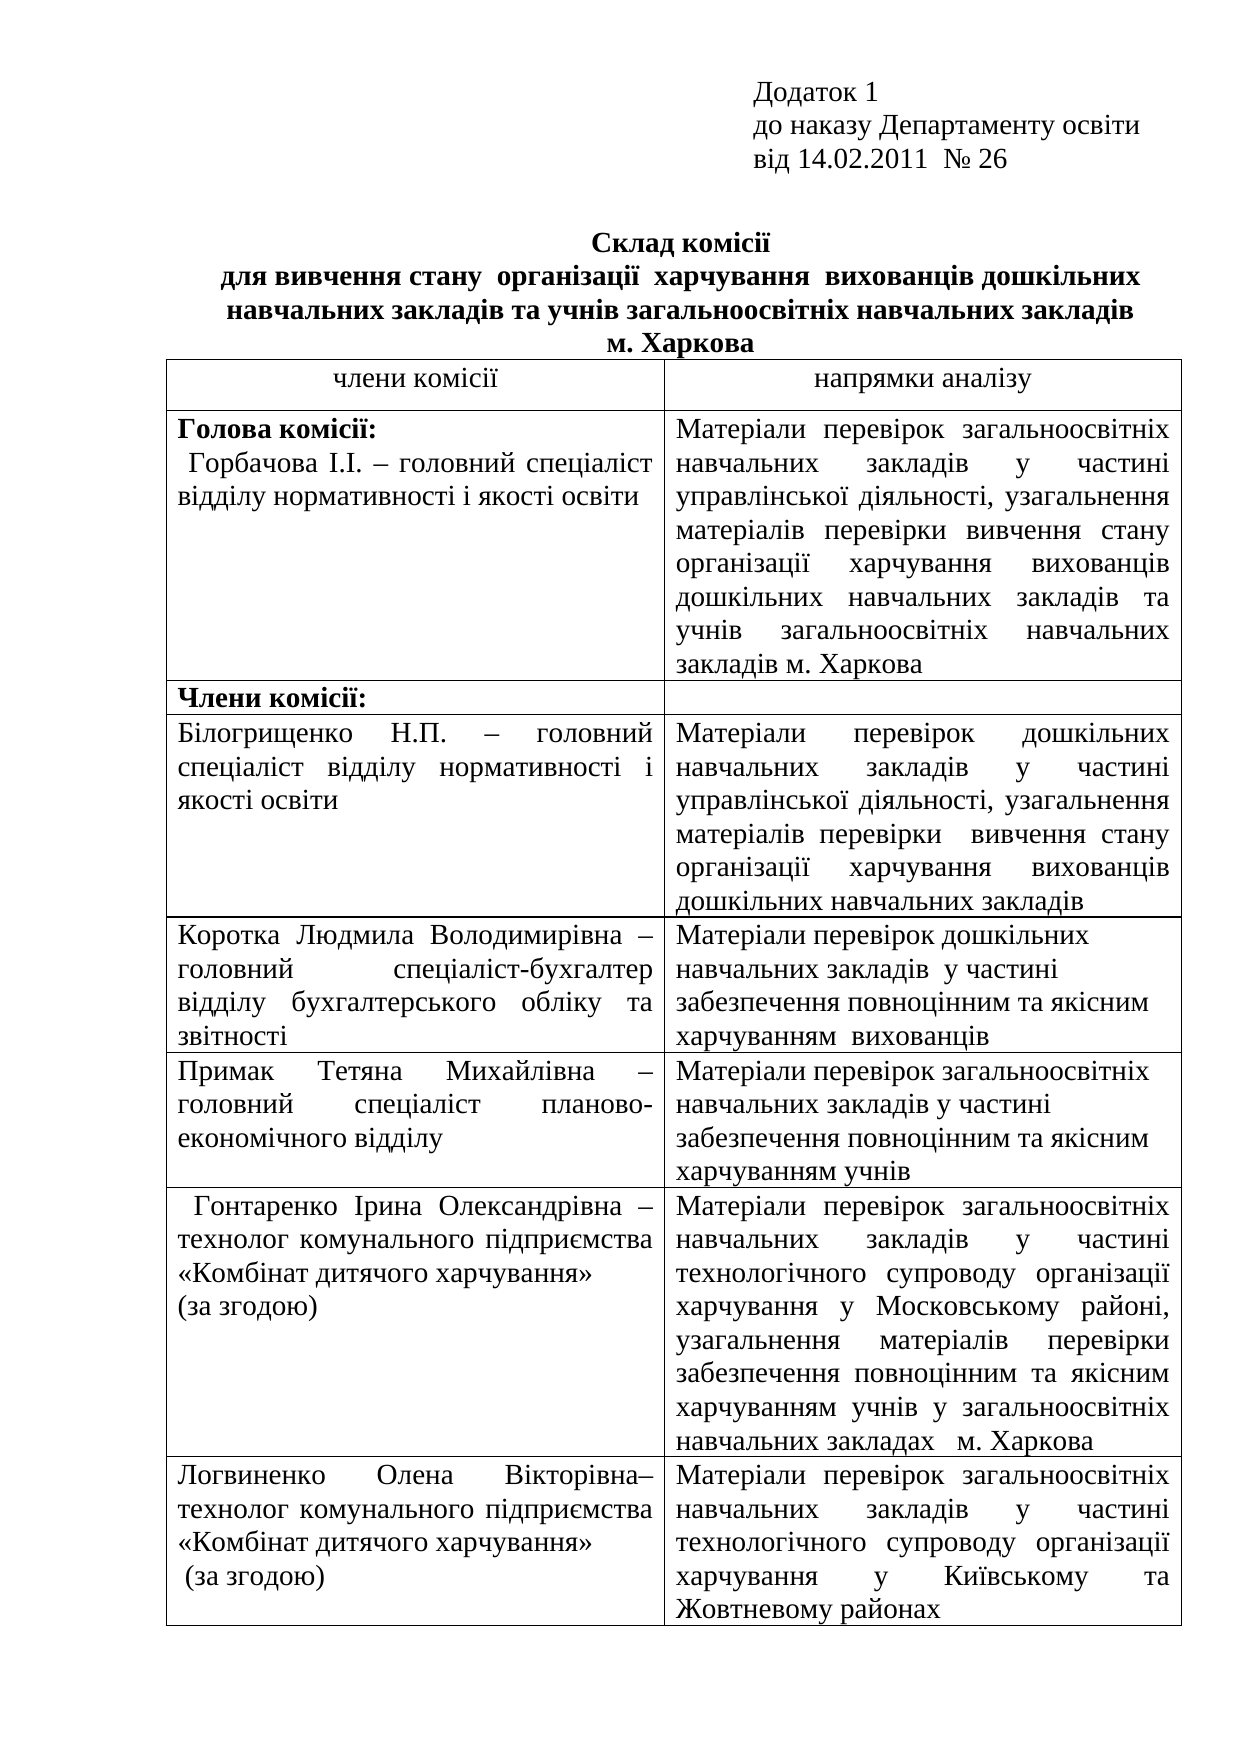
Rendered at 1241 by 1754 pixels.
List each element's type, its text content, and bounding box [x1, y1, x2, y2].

table_cell Примак Тетяна Михайлівна – головний спеціаліст планово-економічного відділу [167, 1053, 664, 1187]
text Додаток 1 [753, 74, 1181, 107]
text м. Харкова [177, 325, 1184, 359]
table_cell Матеріали перевірок загальноосвітніх навчальних закладів у частині технологічного супроводу організації харчування у Київському та Жовтневому районах [665, 1457, 1181, 1625]
table_cell Білогрищенко Н.П. – головний спеціаліст відділу нормативності і якості освіти [167, 715, 664, 916]
table_cell [665, 681, 1181, 714]
table_cell Логвиненко Олена Вікторівна– технолог комунального підприємства «Комбінат дитячого харчування» (за згодою) [167, 1457, 664, 1625]
table_cell Матеріали перевірок загальноосвітніх навчальних закладів у частині управлінської діяльності, узагальнення матеріалів перевірки вивчення стану організації харчування вихованців дошкільних навчальних закладів та учнів загальноосвітніх навчальних закладів м. Харкова [665, 411, 1181, 679]
text від 14.02.2011 № 26 [753, 141, 1181, 174]
table_cell Матеріали перевірок загальноосвітніх навчальних закладів у частині технологічного супроводу організації харчування у Московському районі, узагальнення матеріалів перевірки забезпечення повноцінним та якісним харчуванням учнів у загальноосвітніх навчальних закладах м. Харкова [665, 1188, 1181, 1456]
text для вивчення стану організації харчування вихованців дошкільних навчальних закладів та учнів загальноосвітніх навчальних закладів [177, 258, 1184, 325]
table_cell Гонтаренко Ірина Олександрівна – технолог комунального підприємства «Комбінат дитячого харчування» (за згодою) [167, 1188, 664, 1456]
table_cell Коротка Людмила Володимирівна – головний спеціаліст-бухгалтер відділу бухгалтерського обліку та звітності [167, 918, 664, 1052]
table_cell Члени комісії: [167, 681, 664, 714]
table_cell Матеріали перевірок загальноосвітніх навчальних закладів у частині забезпечення повноцінним та якісним харчуванням учнів [665, 1053, 1181, 1187]
text до наказу Департаменту освіти [753, 107, 1181, 141]
text Склад комісії [177, 225, 1184, 258]
table_cell Голова комісії: Горбачова І.І. – головний спеціаліст відділу нормативності і якості освіти [167, 411, 664, 679]
table_cell Матеріали перевірок дошкільних навчальних закладів у частині управлінської діяльності, узагальнення матеріалів перевірки вивчення стану організації харчування вихованців дошкільних навчальних закладів [665, 715, 1181, 916]
table_header члени комісії [167, 360, 664, 410]
table_cell Матеріали перевірок дошкільних навчальних закладів у частині забезпечення повноцінним та якісним харчуванням вихованців [665, 918, 1181, 1052]
table_header напрямки аналізу [665, 360, 1181, 410]
